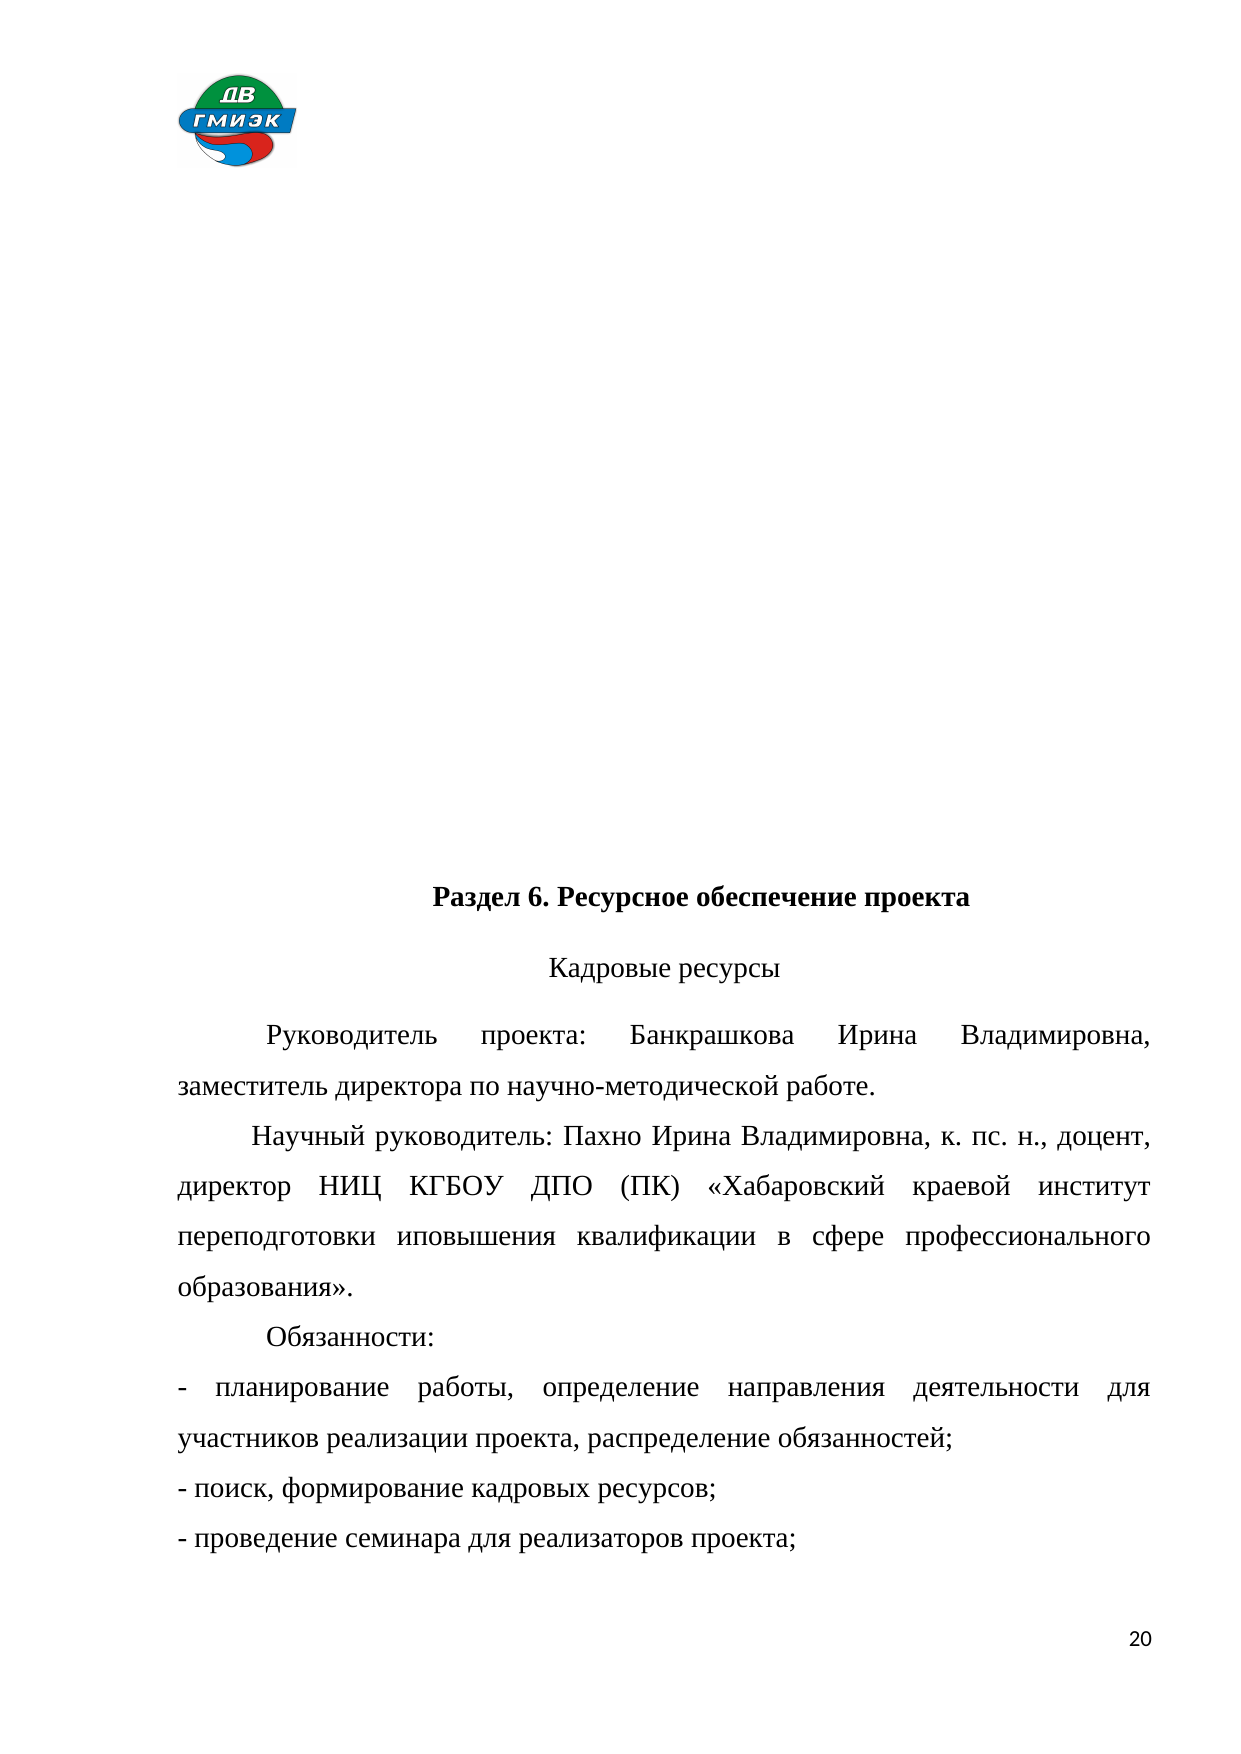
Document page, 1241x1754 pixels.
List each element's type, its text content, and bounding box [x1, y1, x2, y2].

text Кадровые ресурсы [177, 950, 1152, 984]
text - поиск, формирование кадровых ресурсов; [177, 1470, 1152, 1504]
text Раздел 6. Ресурсное обеспечение проекта [177, 879, 1152, 913]
text - планирование работы, определение направления деятельности для участников реализации проекта, распределение обязанностей; [177, 1369, 1152, 1453]
picture [177, 73, 298, 168]
text Обязанности: [177, 1319, 1152, 1353]
text Руководитель проекта: Банкрашкова Ирина Владимировна, заместитель директора по научно-методической работе. [177, 1017, 1152, 1101]
text Научный руководитель: Пахно Ирина Владимировна, к. пс. н., доцент, директор НИЦ КГБОУ ДПО (ПК) «Хабаровский краевой институт переподготовки иповышения квалификации в сфере профессионального образования». [177, 1118, 1152, 1302]
text - проведение семинара для реализаторов проекта; [177, 1520, 1152, 1554]
